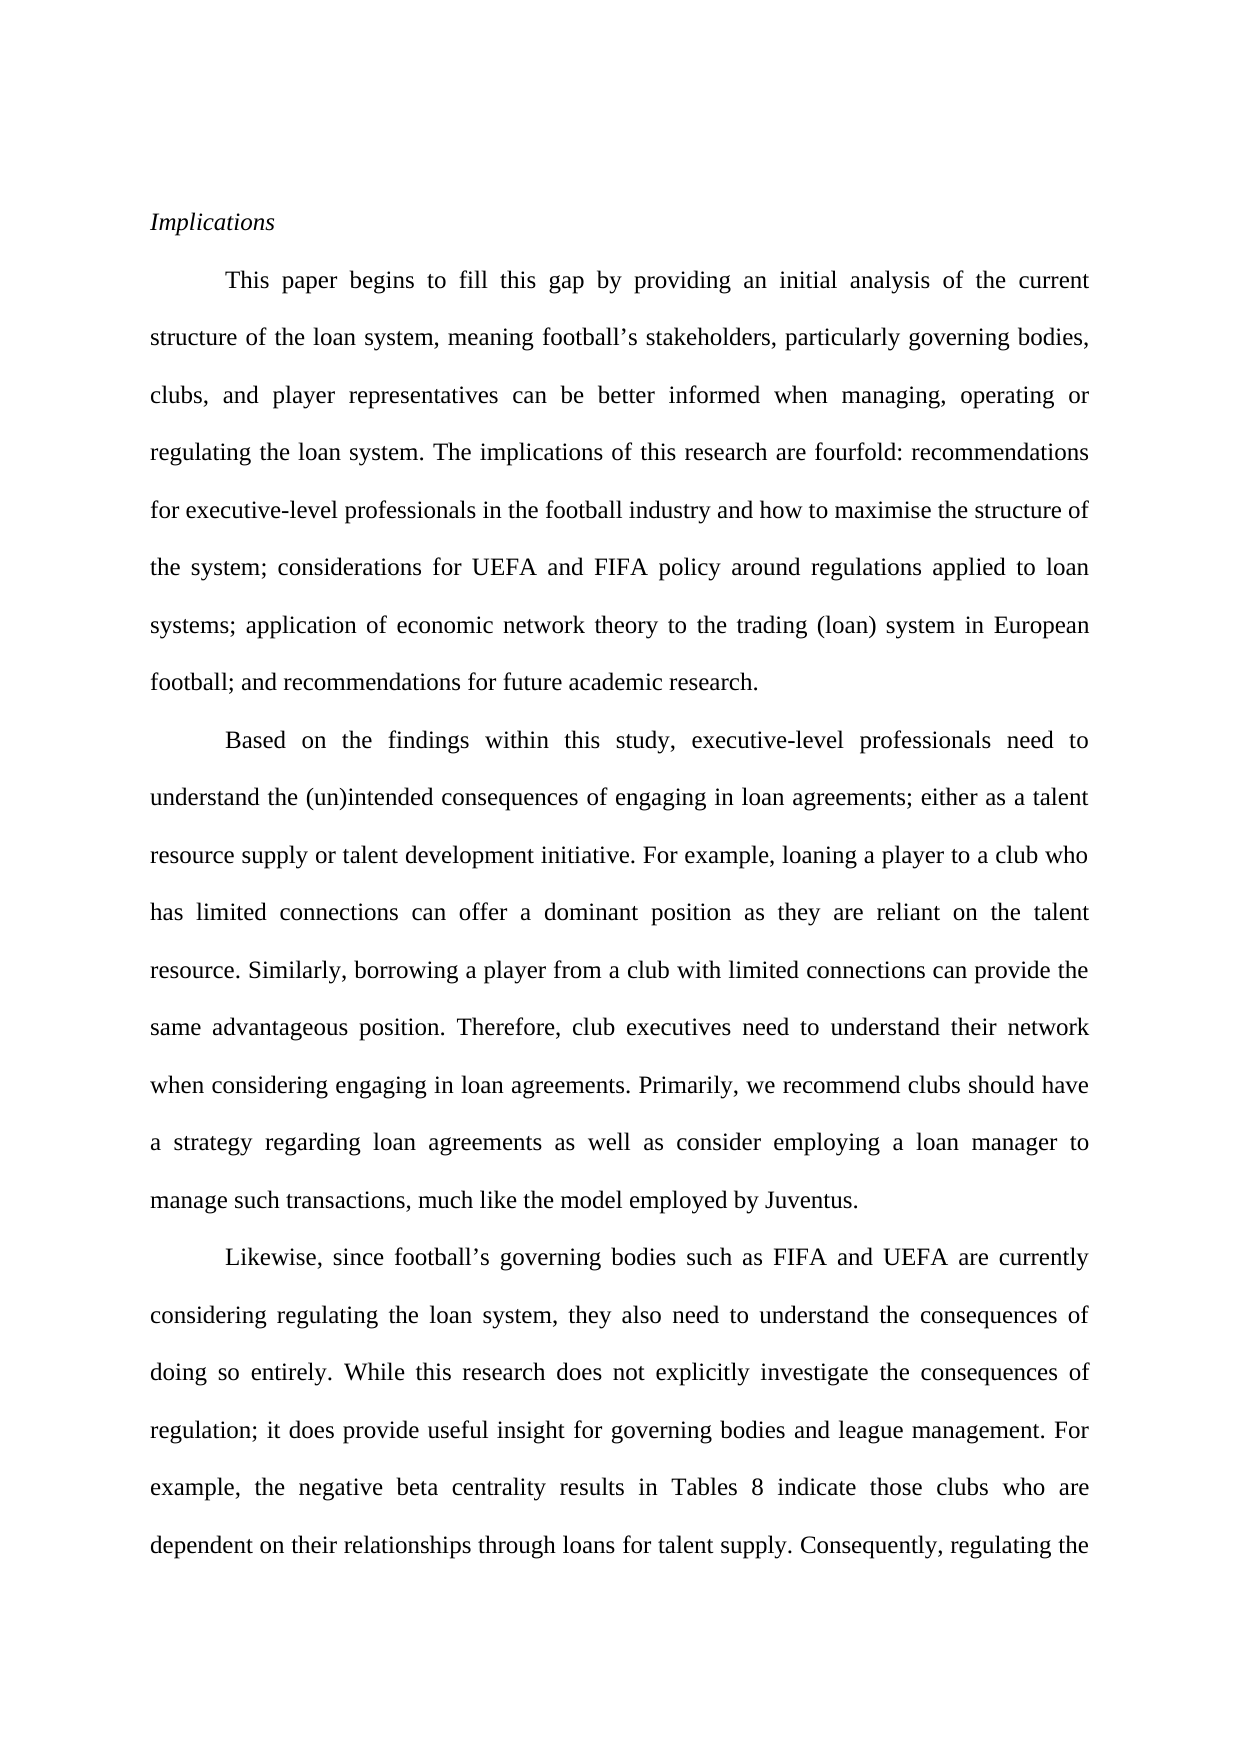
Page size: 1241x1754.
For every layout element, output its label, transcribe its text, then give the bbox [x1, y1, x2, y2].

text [150, 1242, 1090, 1559]
text Implications [150, 207, 1090, 236]
text Based on the findings within this study, executive-level professionals need to understand the (un)intended consequences of engaging in loan agreements; either as a talent resource supply or talent development initiative. For example, loaning a player to a club who has limited connections can offer a dominant position as they are reliant on the talent resource. Similarly, borrowing a player from a club with limited connections can provide the same advantageous position. Therefore, club executives need to understand their network when considering engaging in loan agreements. Primarily, we recommend clubs should have a strategy regarding loan agreements as well as consider employing a loan manager to manage such transactions, much like the model employed by Juventus. [150, 725, 1090, 1214]
text This paper begins to fill this gap by providing an initial analysis of the current structure of the loan system, meaning football’s stakeholders, particularly governing bodies, clubs, and player representatives can be better informed when managing, operating or regulating the loan system. The implications of this research are fourfold: recommendations for executive-level professionals in the football industry and how to maximise the structure of the system; considerations for UEFA and FIFA policy around regulations applied to loan systems; application of economic network theory to the trading (loan) system in European football; and recommendations for future academic research. [150, 265, 1090, 696]
